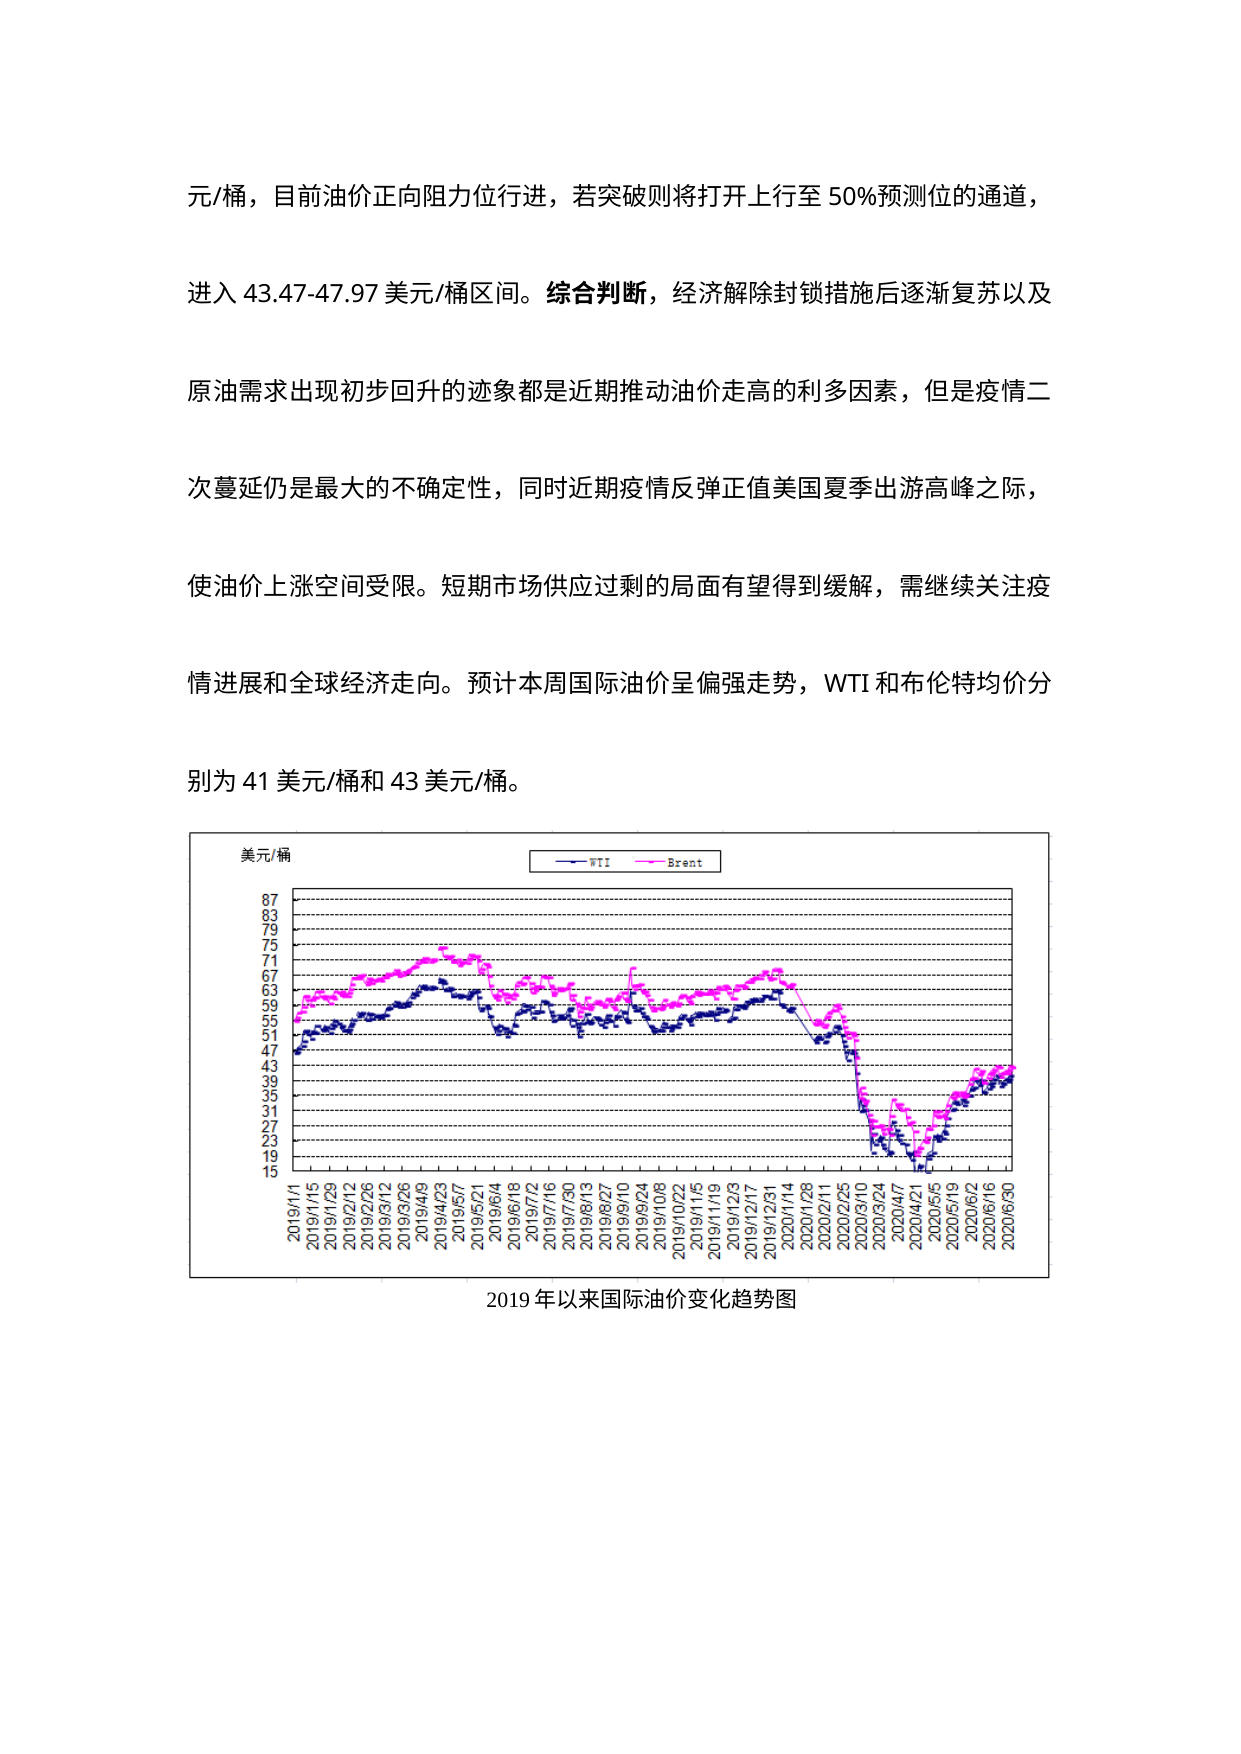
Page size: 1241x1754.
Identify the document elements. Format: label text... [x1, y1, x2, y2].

picture [187, 830, 1053, 1283]
text 2019年以来国际油价变化趋势图 [187, 1283, 1053, 1314]
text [187, 162, 1053, 812]
